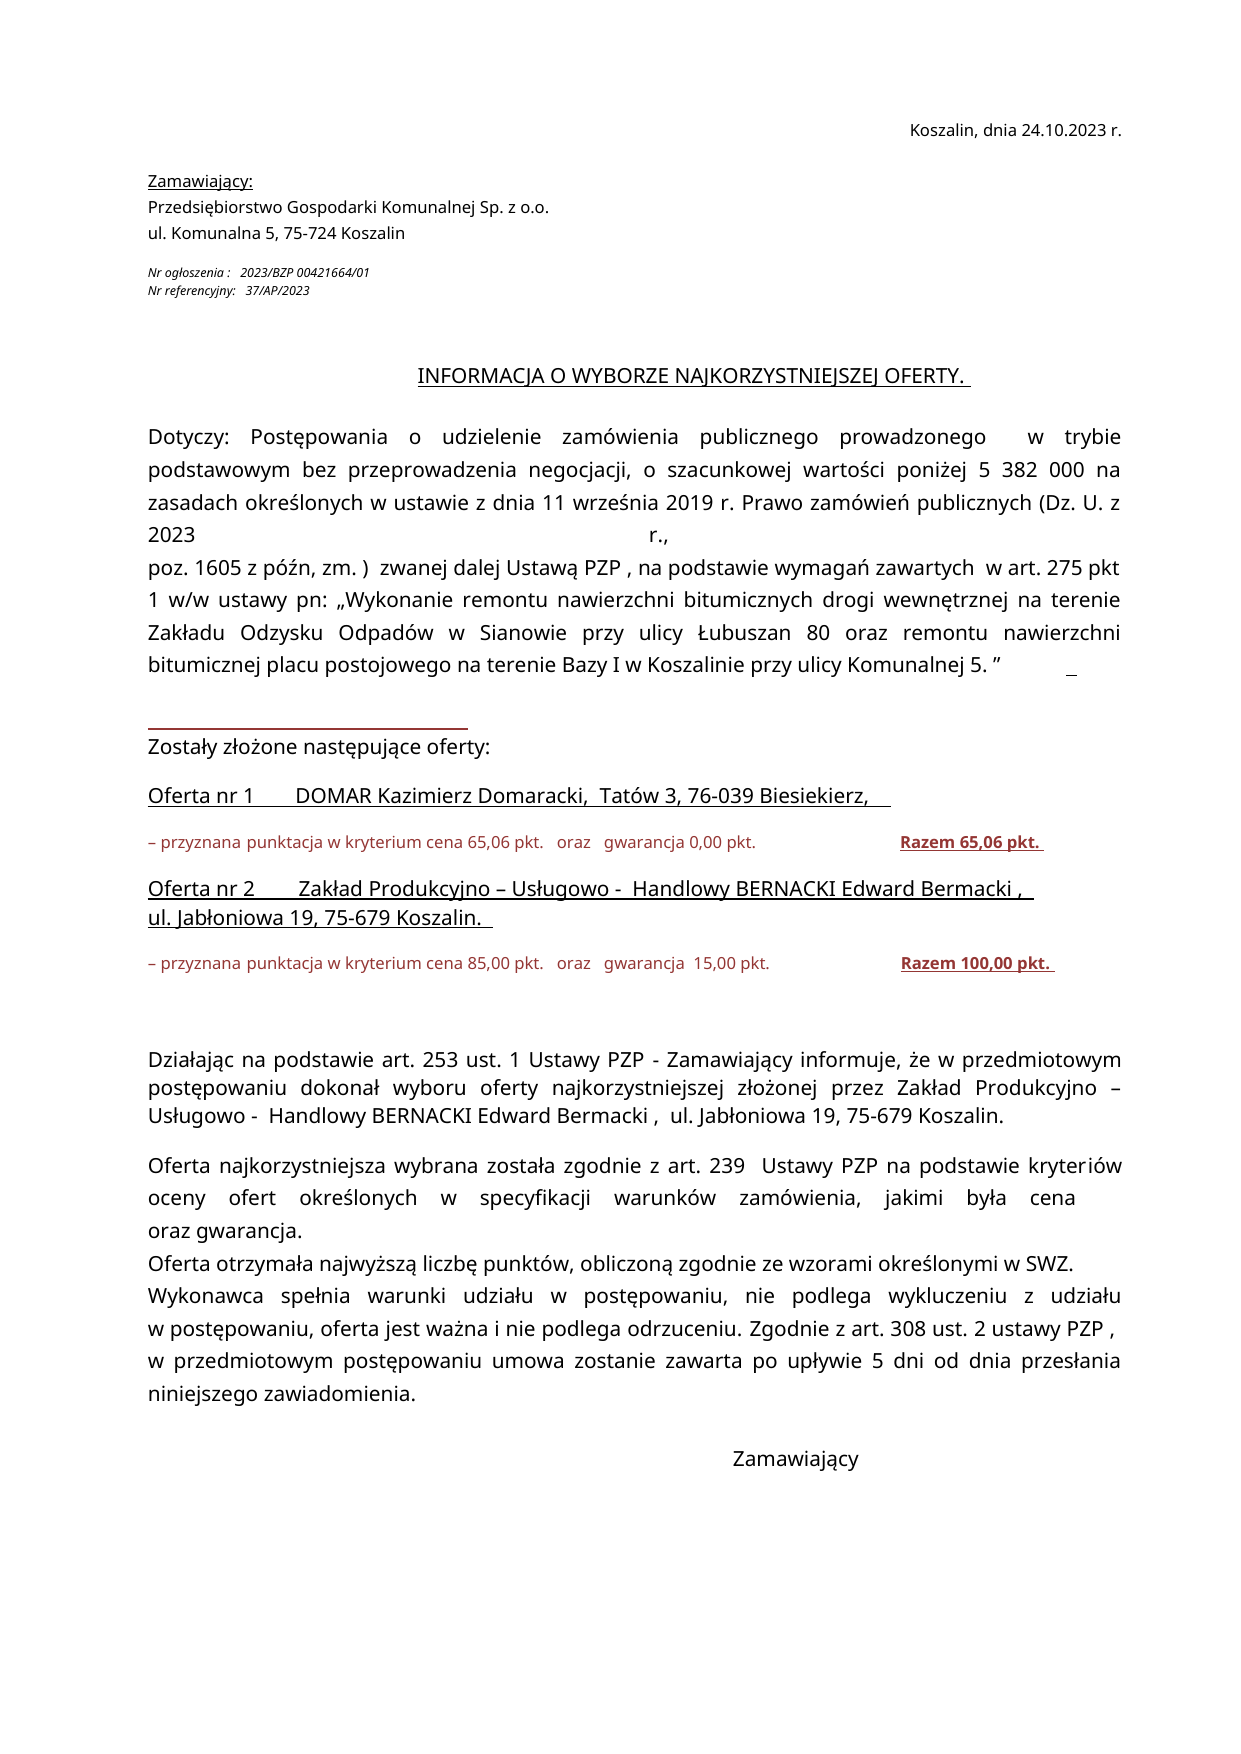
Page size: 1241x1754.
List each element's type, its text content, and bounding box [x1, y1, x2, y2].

text Nr ogłoszenia : 2023/BZP 00421664/01 [148, 264, 1122, 282]
text Nr referencyjny: 37/AP/2023 [148, 282, 1122, 299]
text Koszalin, dnia 24.10.2023 r. [148, 118, 1122, 141]
text Oferta najkorzystniejsza wybrana została zgodnie z art. 239 Ustawy PZP na podstawie kryteriów oceny ofert określonych w specyfikacji warunków zamówienia, jakimi była cena oraz gwarancja. [148, 1151, 1122, 1244]
text INFORMACJA O WYBORZE NAJKORZYSTNIEJSZEJ OFERTY. [260, 361, 1122, 390]
text Zamawiający: [148, 169, 1122, 192]
text – przyznana punktacja w kryterium cena 65,06 pkt. oraz gwarancja 0,00 pkt. Razem 65,06 pkt. [148, 831, 1122, 853]
text Przedsiębiorstwo Gospodarki Komunalnej Sp. z o.o. [148, 195, 1122, 218]
text Wykonawca spełnia warunki udziału w postępowaniu, nie podlega wykluczeniu z udziału w postępowaniu, oferta jest ważna i nie podlega odrzuceniu. Zgodnie z art. 308 ust. 2 ustawy PZP , w przedmiotowym postępowaniu umowa zostanie zawarta po upływie 5 dni od dnia przesłania niniejszego zawiadomienia. [148, 1281, 1122, 1407]
text ul. Komunalna 5, 75-724 Koszalin [148, 221, 1122, 244]
text Oferta nr 2 Zakład Produkcyjno – Usługowo - Handlowy BERNACKI Edward Bermacki , ul. Jabłoniowa 19, 75-679 Koszalin. [148, 874, 1122, 931]
text Oferta nr 1 DOMAR Kazimierz Domaracki, Tatów 3, 76-039 Biesiekierz, [148, 781, 1122, 810]
text Oferta otrzymała najwyższą liczbę punktów, obliczoną zgodnie ze wzorami określonymi w SWZ. [148, 1249, 1122, 1277]
text Zostały złożone następujące oferty: [148, 732, 1122, 761]
text Zamawiający [148, 1444, 1122, 1473]
text – przyznana punktacja w kryterium cena 85,00 pkt. oraz gwarancja 15,00 pkt. Razem 100,00 pkt. [148, 952, 1122, 974]
text Dotyczy: Postępowania o udzielenie zamówienia publicznego prowadzonego w trybie podstawowym bez przeprowadzenia negocjacji, o szacunkowej wartości poniżej 5 382 000 na zasadach określonych w ustawie z dnia 11 września 2019 r. Prawo zamówień publicznych (Dz. U. z 2023 r., poz. 1605 z późn, zm. ) zwanej dalej Ustawą PZP , na podstawie wymagań zawartych w art. 275 pkt 1 w/w ustawy pn: „Wykonanie remontu nawierzchni bitumicznych drogi wewnętrznej na terenie Zakładu Odzysku Odpadów w Sianowie przy ulicy Łubuszan 80 oraz remontu nawierzchni bitumicznej placu postojowego na terenie Bazy I w Koszalinie przy ulicy Komunalnej 5. ” [148, 422, 1122, 679]
text Działając na podstawie art. 253 ust. 1 Ustawy PZP - Zamawiający informuje, że w przedmiotowym postępowaniu dokonał wyboru oferty najkorzystniejszej złożonej przez Zakład Produkcyjno – Usługowo - Handlowy BERNACKI Edward Bermacki , ul. Jabłoniowa 19, 75-679 Koszalin. [148, 1045, 1122, 1130]
